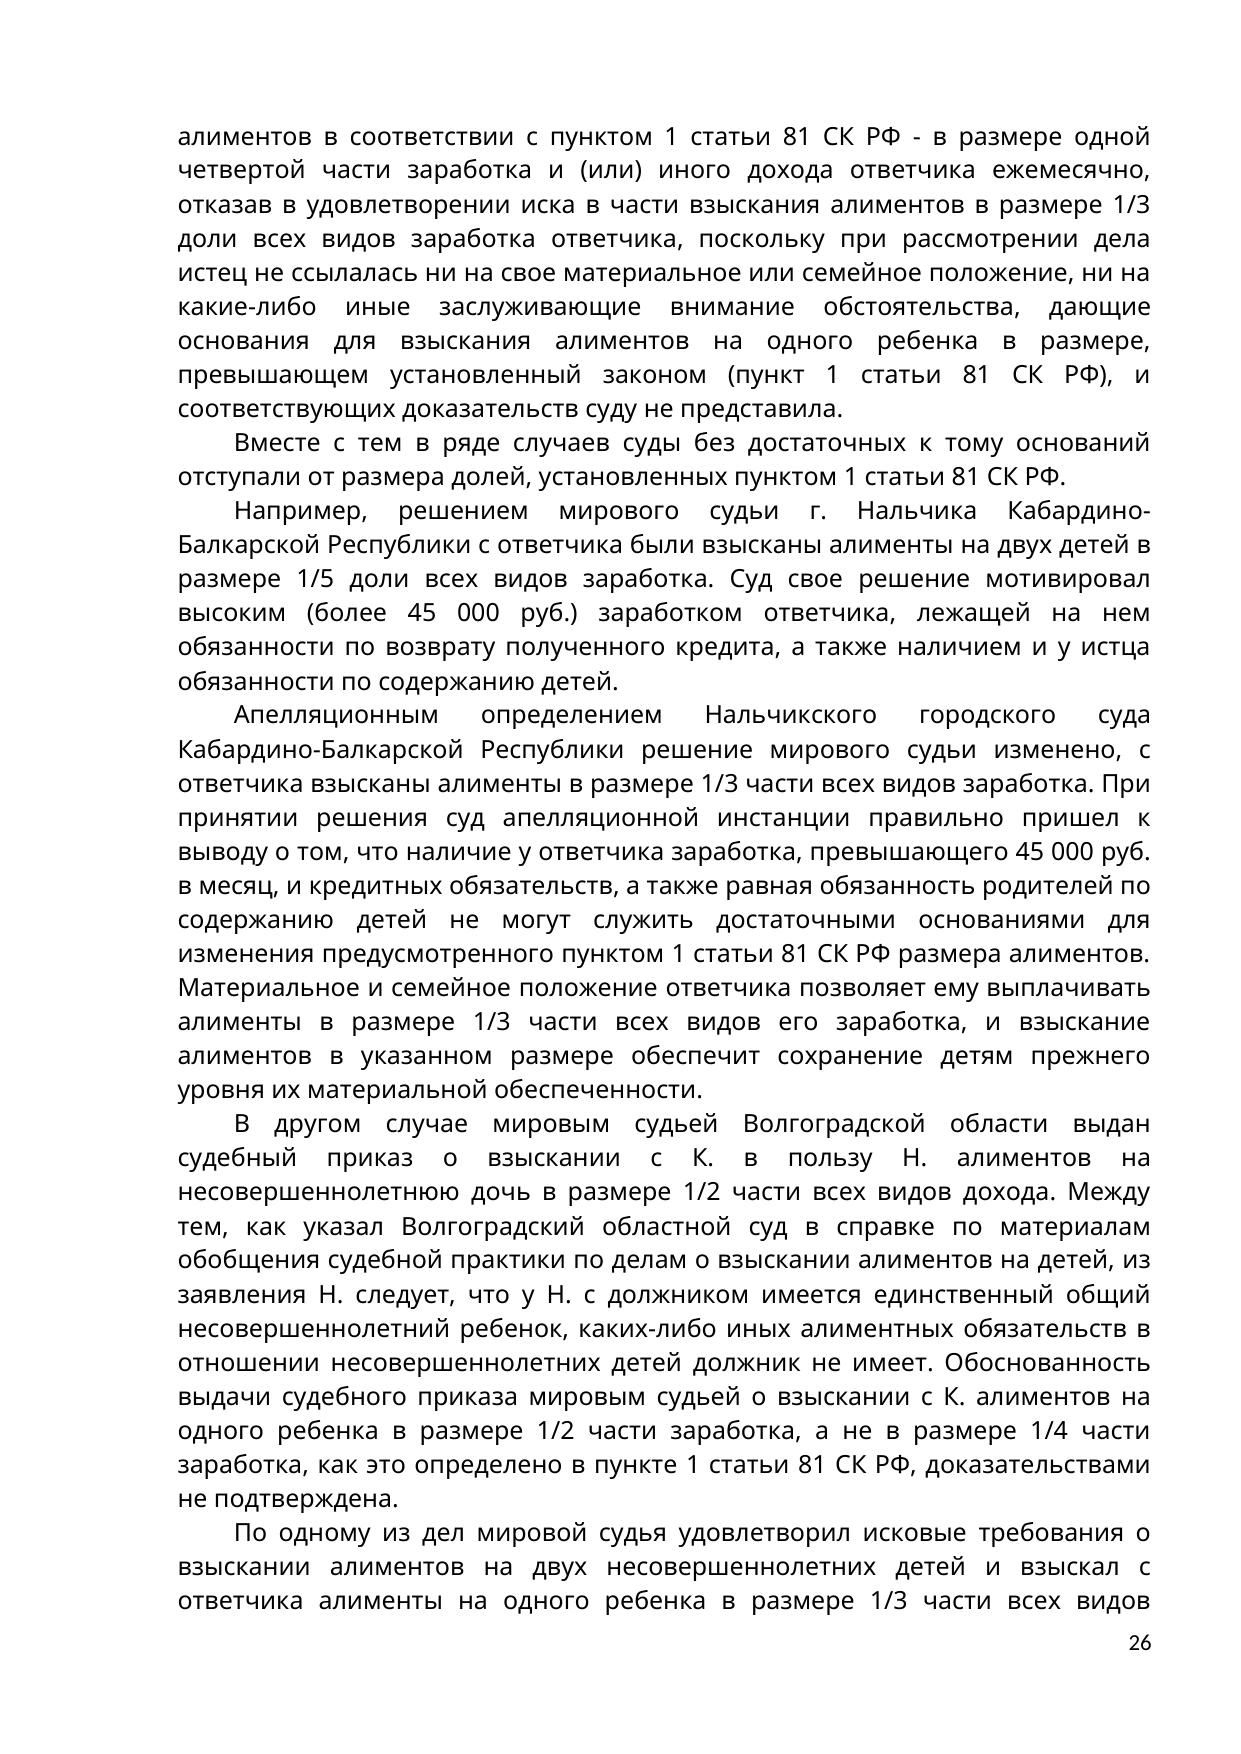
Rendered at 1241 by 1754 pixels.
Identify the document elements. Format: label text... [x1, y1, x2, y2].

text Апелляционным определением Нальчикского городского суда Кабардино-Балкарской Республики решение мирового судьи изменено, с ответчика взысканы алименты в размере 1/3 части всех видов заработка. При принятии решения суд апелляционной инстанции правильно пришел к выводу о том, что наличие у ответчика заработка, превышающего 45 000 руб. в месяц, и кредитных обязательств, а также равная обязанность родителей по содержанию детей не могут служить достаточными основаниями для изменения предусмотренного пунктом 1 статьи 81 СК РФ размера алиментов. Материальное и семейное положение ответчика позволяет ему выплачивать алименты в размере 1/3 части всех видов его заработка, и взыскание алиментов в указанном размере обеспечит сохранение детям прежнего уровня их материальной обеспеченности. [177, 697, 1152, 1106]
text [177, 1515, 1152, 1617]
text Вместе с тем в ряде случаев суды без достаточных к тому оснований отступали от размера долей, установленных пунктом 1 статьи 81 СК РФ. [177, 425, 1152, 493]
text В другом случае мировым судьей Волгоградской области выдан судебный приказ о взыскании с К. в пользу Н. алиментов на несовершеннолетнюю дочь в размере 1/2 части всех видов дохода. Между тем, как указал Волгоградский областной суд в справке по материалам обобщения судебной практики по делам о взыскании алиментов на детей, из заявления Н. следует, что у Н. с должником имеется единственный общий несовершеннолетний ребенок, каких-либо иных алиментных обязательств в отношении несовершеннолетних детей должник не имеет. Обоснованность выдачи судебного приказа мировым судьей о взыскании с К. алиментов на одного ребенка в размере 1/2 части заработка, а не в размере 1/4 части заработка, как это определено в пункте 1 статьи 81 СК РФ, доказательствами не подтверждена. [177, 1106, 1152, 1515]
text Например, решением мирового судьи г. Нальчика Кабардино-Балкарской Республики с ответчика были взысканы алименты на двух детей в размере 1/5 доли всех видов заработка. Суд свое решение мотивировал высоким (более 45 000 руб.) заработком ответчика, лежащей на нем обязанности по возврату полученного кредита, а также наличием и у истца обязанности по содержанию детей. [177, 493, 1152, 697]
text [177, 118, 1152, 425]
